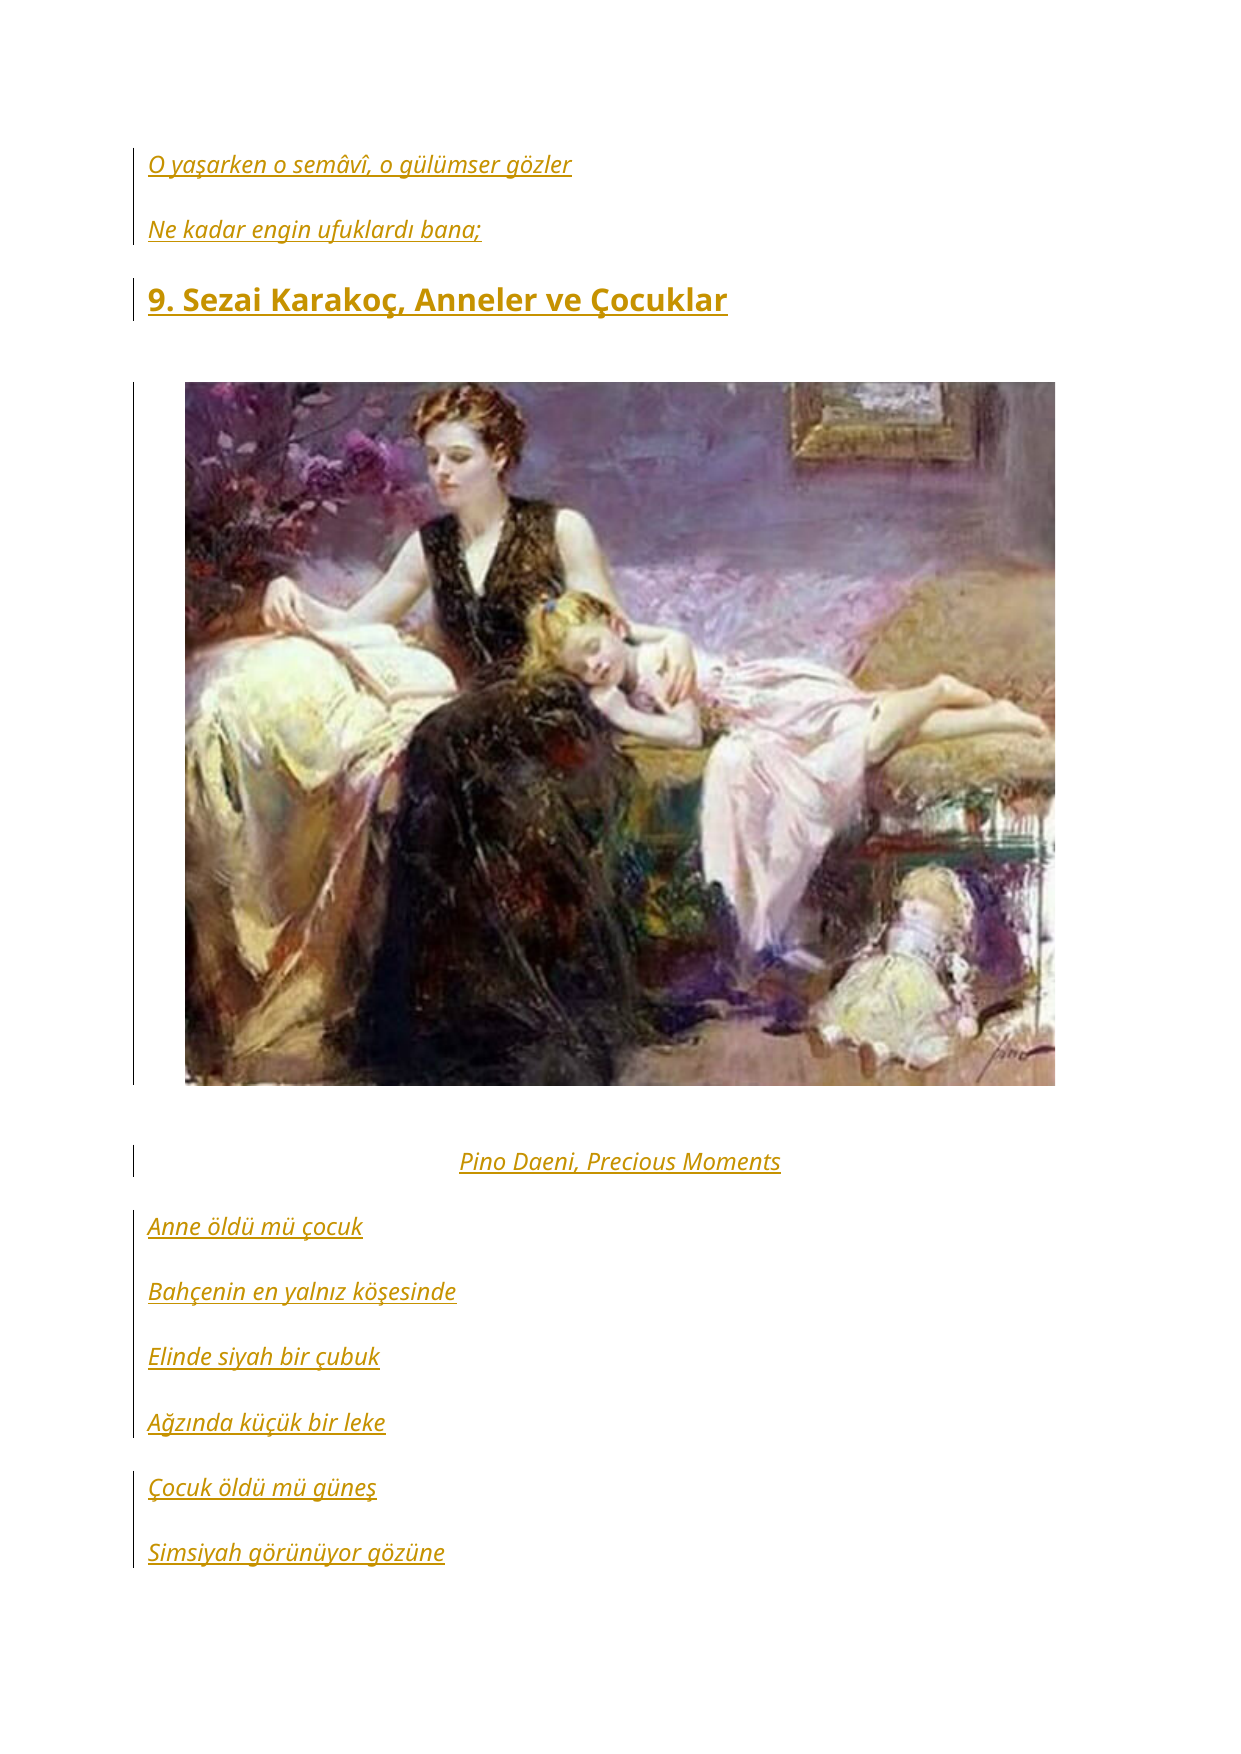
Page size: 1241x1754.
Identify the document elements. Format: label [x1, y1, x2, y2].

picture [185, 382, 1055, 1086]
